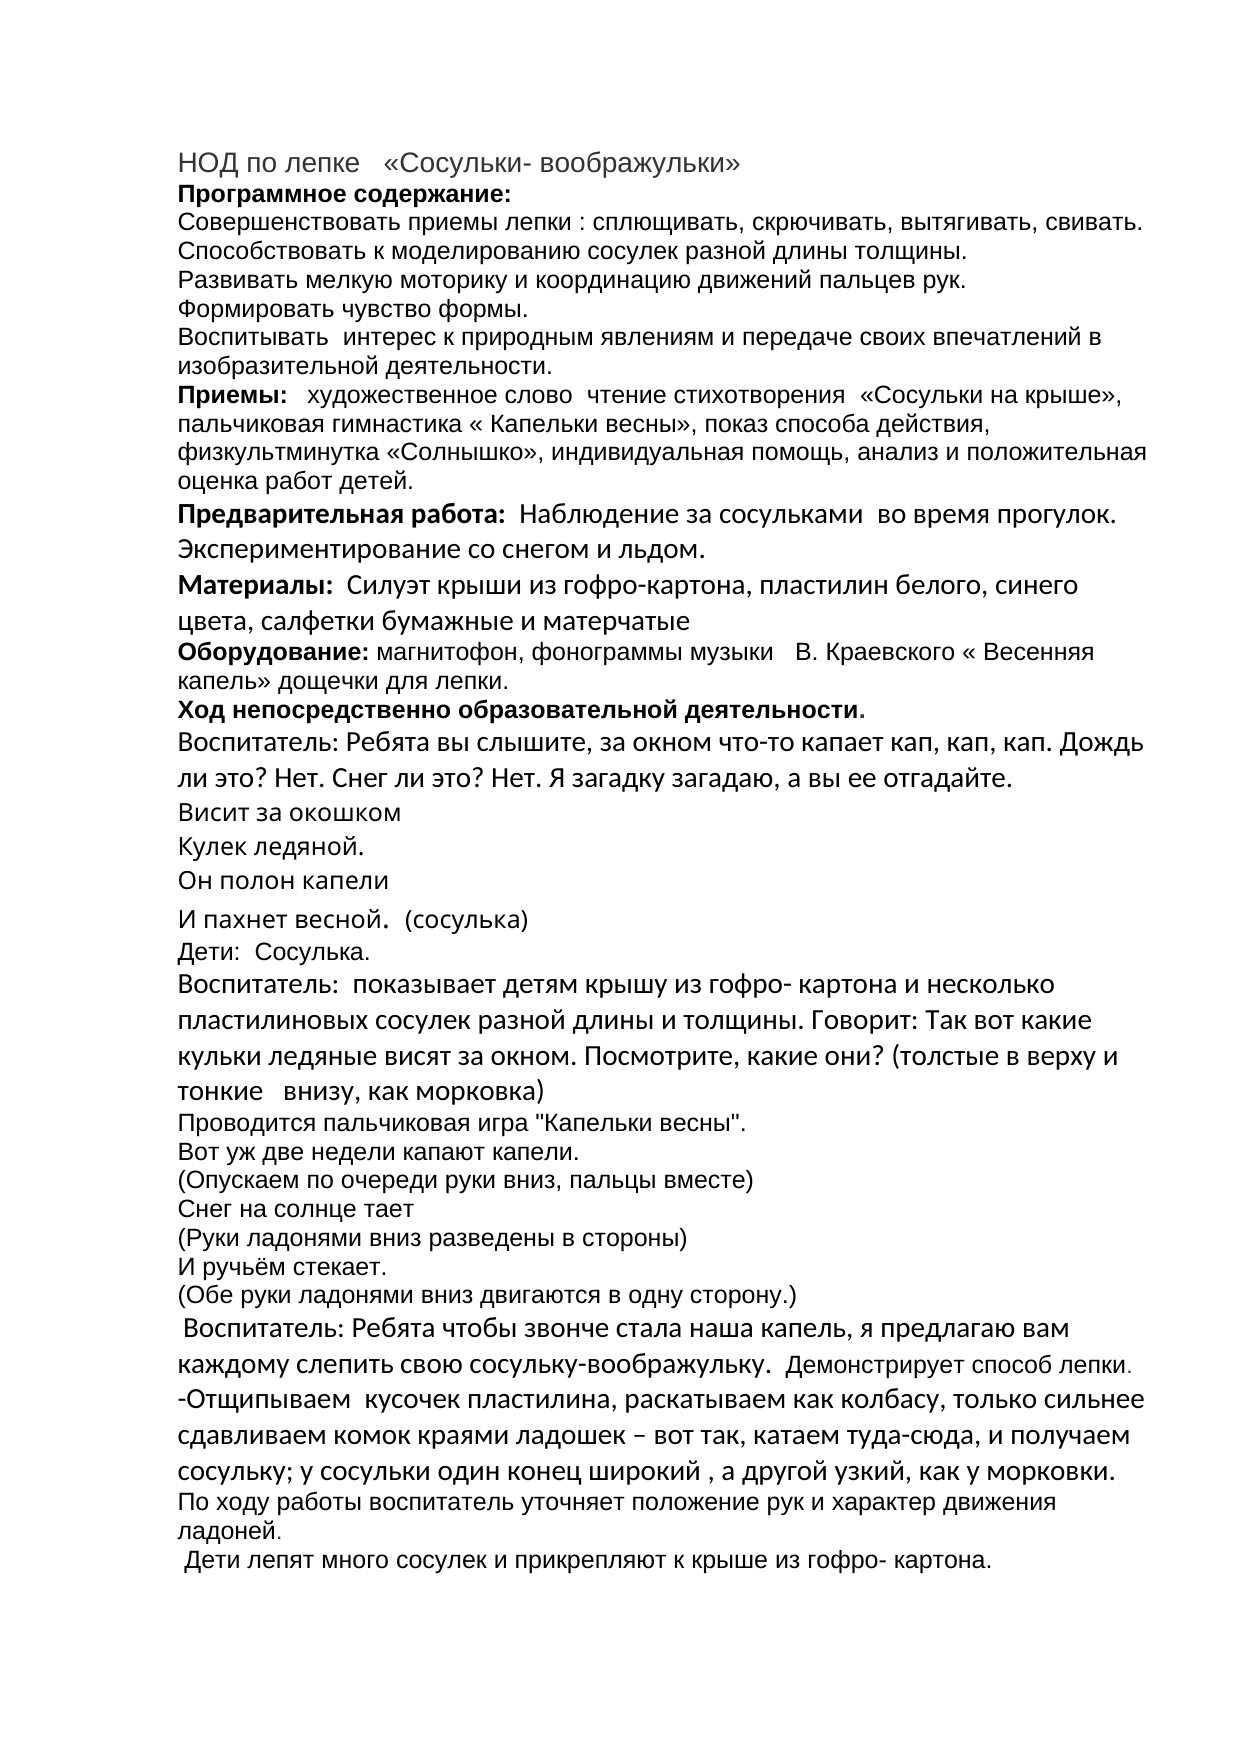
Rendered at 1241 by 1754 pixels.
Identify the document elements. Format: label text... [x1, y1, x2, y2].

text Совершенствовать приемы лепки : сплющивать, скрючивать, вытягивать, свивать. Способствовать к моделированию сосулек разной длины толщины. [177, 207, 1152, 265]
text (Опускаем по очереди руки вниз, пальцы вместе) [177, 1165, 1152, 1194]
text Предварительная работа: Наблюдение за сосульками во время прогулок. Экспериментирование со снегом и льдом. [177, 495, 1152, 566]
text Оборудование: магнитофон, фонограммы музыки В. Краевского « Весенняя капель» дощечки для лепки. [177, 637, 1152, 695]
text -Отщипываем кусочек пластилина, раскатываем как колбасу, только сильнее сдавливаем комок краями ладошек – вот так, катаем туда-сюда, и получаем сосульку; у сосульки один конец широкий , а другой узкий, как у морковки. [177, 1380, 1152, 1487]
text Дети лепят много сосулек и прикрепляют к крыше из гофро- картона. [177, 1545, 1152, 1573]
text Ход непосредственно образовательной деятельности. [177, 695, 1152, 723]
text По ходу работы воспитатель уточняет положение рук и характер движения ладоней. [177, 1487, 1152, 1545]
text Дети: Сосулька. [177, 937, 1152, 965]
text Развивать мелкую моторику и координацию движений пальцев рук. [177, 265, 1152, 293]
text И ручьём стекает. [177, 1252, 1152, 1280]
text Снег на солнце тает [177, 1194, 1152, 1223]
text Воспитатель: Ребята чтобы звонче стала наша капель, я предлагаю вам каждому слепить свою сосульку-воображульку. Демонстрирует способ лепки. [177, 1309, 1152, 1380]
text Висит за окошком Кулек ледяной. Он полон капели И пахнет весной. (сосулька) [177, 795, 1152, 937]
text Воспитатель: показывает детям крышу из гофро- картона и несколько пластилиновых сосулек разной длины и толщины. Говорит: Так вот какие кульки ледяные висят за окном. Посмотрите, какие они? (толстые в верху и тонкие внизу, как морковка) [177, 965, 1152, 1108]
text (Руки ладонями вниз разведены в стороны) [177, 1223, 1152, 1252]
text Приемы: художественное слово чтение стихотворения «Сосульки на крыше», пальчиковая гимнастика « Капельки весны», показ способа действия, физкультминутка «Солнышко», индивидуальная помощь, анализ и положительная оценка работ детей. [177, 380, 1152, 495]
text НОД по лепке «Сосульки- воображульки» [177, 118, 1152, 178]
text (Обе руки ладонями вниз двигаются в одну сторону.) [177, 1280, 1152, 1309]
text Программное содержание: [177, 178, 1152, 207]
text Вот уж две недели капают капели. [177, 1137, 1152, 1165]
text Материалы: Силуэт крыши из гофро-картона, пластилин белого, синего цвета, салфетки бумажные и матерчатые [177, 566, 1152, 637]
text Воспитывать интерес к природным явлениям и передаче своих впечатлений в изобразительной деятельности. [177, 322, 1152, 380]
text Проводится пальчиковая игра "Капельки весны". [177, 1108, 1152, 1137]
text Формировать чувство формы. [177, 293, 1152, 322]
text Воспитатель: Ребята вы слышите, за окном что-то капает кап, кап, кап. Дождь ли это? Нет. Снег ли это? Нет. Я загадку загадаю, а вы ее отгадайте. [177, 723, 1152, 795]
